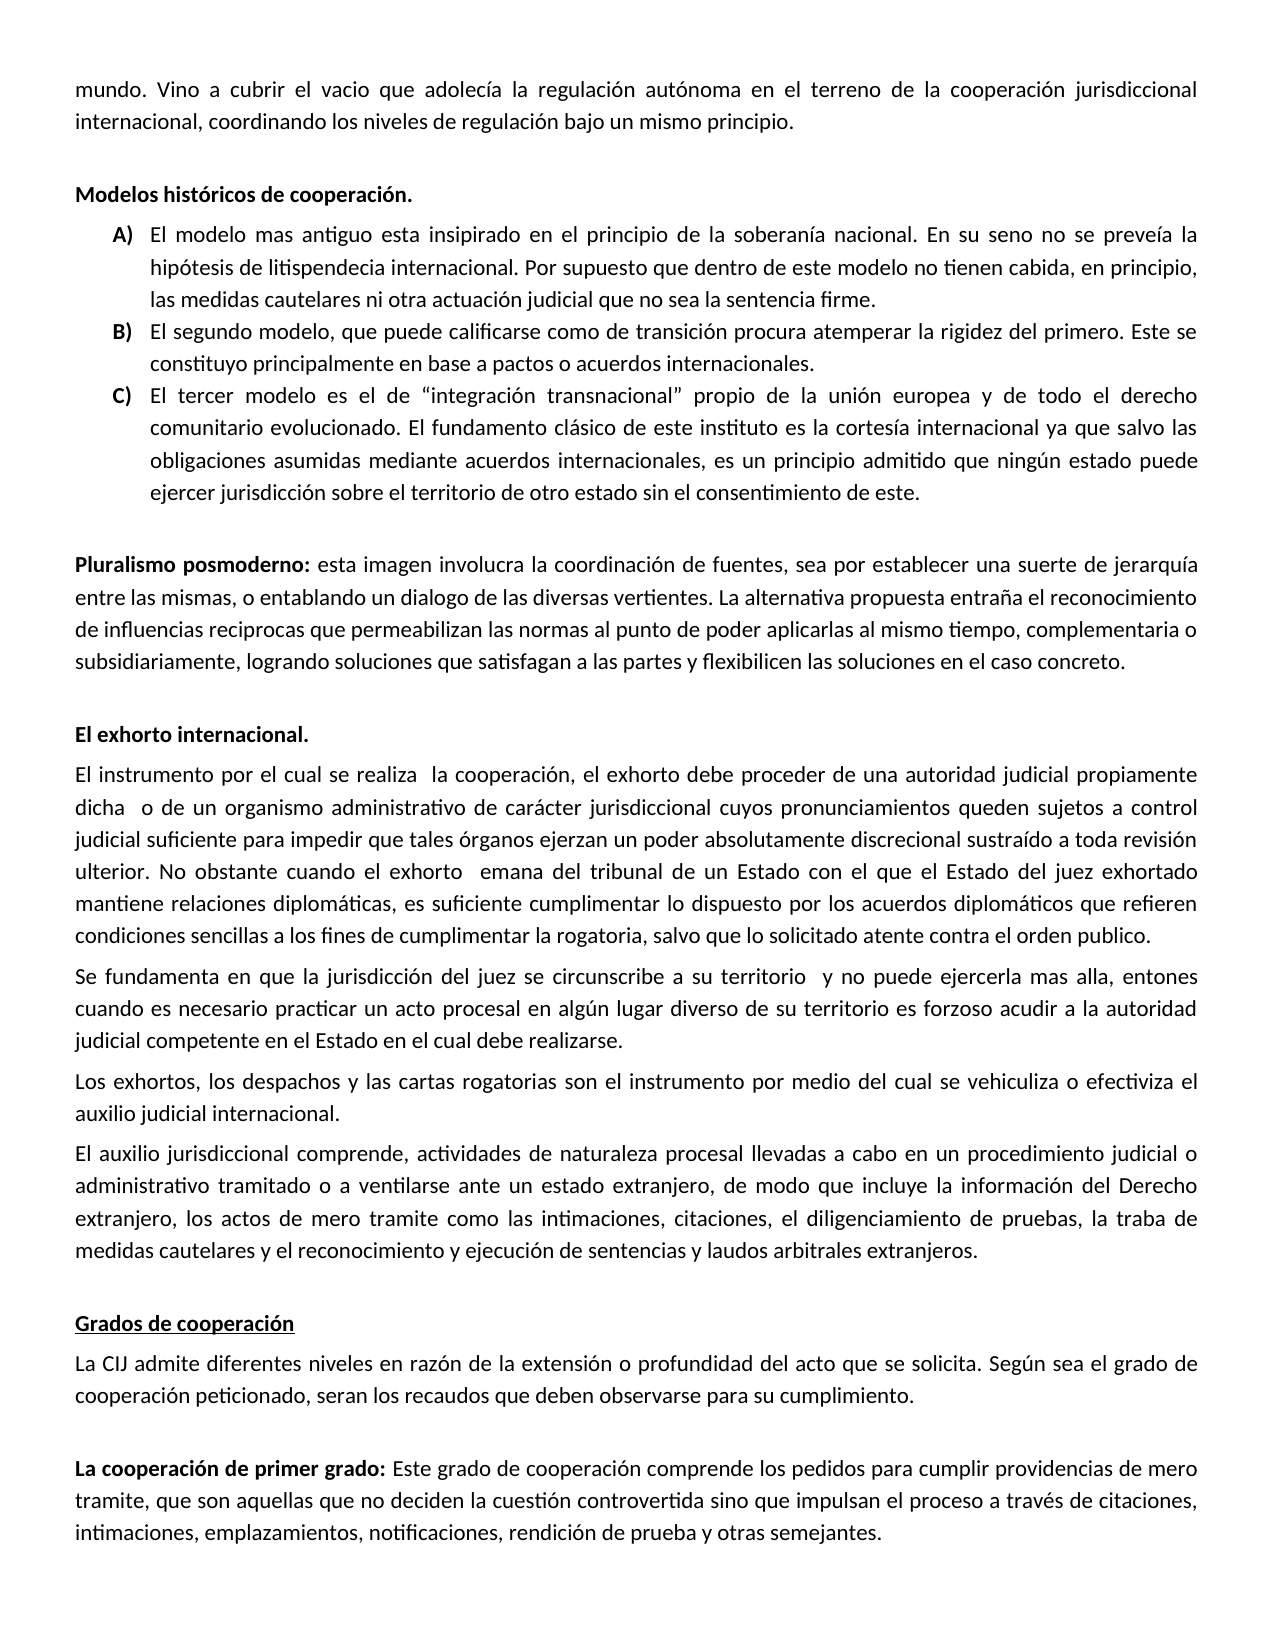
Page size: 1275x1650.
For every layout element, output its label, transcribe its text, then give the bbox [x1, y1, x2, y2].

text Pluralismo posmoderno: esta imagen involucra la coordinación de fuentes, sea por establecer una suerte de jerarquía entre las mismas, o entablando un dialogo de las diversas vertientes. La alternativa propuesta entraña el reconocimiento de influencias reciprocas que permeabilizan las normas al punto de poder aplicarlas al mismo tiempo, complementaria o subsidiariamente, logrando soluciones que satisfagan a las partes y flexibilicen las soluciones en el caso concreto. [75, 551, 1200, 675]
list El segundo modelo, que puede calificarse como de transición procura atemperar la rigidez del primero. Este se constituyo principalmente en base a pactos o acuerdos internacionales. [112, 317, 1200, 377]
text Se fundamenta en que la jurisdicción del juez se circunscribe a su territorio y no puede ejercerla mas alla, entones cuando es necesario practicar un acto procesal en algún lugar diverso de su territorio es forzoso acudir a la autoridad judicial competente en el Estado en el cual debe realizarse. [75, 962, 1200, 1054]
text La cooperación de primer grado: Este grado de cooperación comprende los pedidos para cumplir providencias de mero tramite, que son aquellas que no deciden la cuestión controvertida sino que impulsan el proceso a través de citaciones, intimaciones, emplazamientos, notificaciones, rendición de prueba y otras semejantes. [75, 1454, 1200, 1547]
list El modelo mas antiguo esta insipirado en el principio de la soberanía nacional. En su seno no se preveía la hipótesis de litispendecia internacional. Por supuesto que dentro de este modelo no tienen cabida, en principio, las medidas cautelares ni otra actuación judicial que no sea la sentencia firme. [112, 220, 1200, 313]
list El tercer modelo es el de “integración transnacional” propio de la unión europea y de todo el derecho comunitario evolucionado. El fundamento clásico de este instituto es la cortesía internacional ya que salvo las obligaciones asumidas mediante acuerdos internacionales, es un principio admitido que ningún estado puede ejercer jurisdicción sobre el territorio de otro estado sin el consentimiento de este. [112, 381, 1200, 506]
text La CIJ admite diferentes niveles en razón de la extensión o profundidad del acto que se solicita. Según sea el grado de cooperación peticionado, seran los recaudos que deben observarse para su cumplimiento. [75, 1349, 1200, 1409]
text El auxilio jurisdiccional comprende, actividades de naturaleza procesal llevadas a cabo en un procedimiento judicial o administrativo tramitado o a ventilarse ante un estado extranjero, de modo que incluye la información del Derecho extranjero, los actos de mero tramite como las intimaciones, citaciones, el diligenciamiento de pruebas, la traba de medidas cautelares y el reconocimiento y ejecución de sentencias y laudos arbitrales extranjeros. [75, 1139, 1200, 1264]
text El instrumento por el cual se realiza la cooperación, el exhorto debe proceder de una autoridad judicial propiamente dicha o de un organismo administrativo de carácter jurisdiccional cuyos pronunciamientos queden sujetos a control judicial suficiente para impedir que tales órganos ejerzan un poder absolutamente discrecional sustraído a toda revisión ulterior. No obstante cuando el exhorto emana del tribunal de un Estado con el que el Estado del juez exhortado mantiene relaciones diplomáticas, es suficiente cumplimentar lo dispuesto por los acuerdos diplomáticos que refieren condiciones sencillas a los fines de cumplimentar la rogatoria, salvo que lo solicitado atente contra el orden publico. [75, 760, 1200, 949]
text El exhorto internacional. [75, 720, 1200, 748]
text Grados de cooperación [75, 1309, 1200, 1337]
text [75, 75, 1200, 135]
text Los exhortos, los despachos y las cartas rogatorias son el instrumento por medio del cual se vehiculiza o efectiviza el auxilio judicial internacional. [75, 1067, 1200, 1127]
text Modelos históricos de cooperación. [75, 180, 1200, 208]
